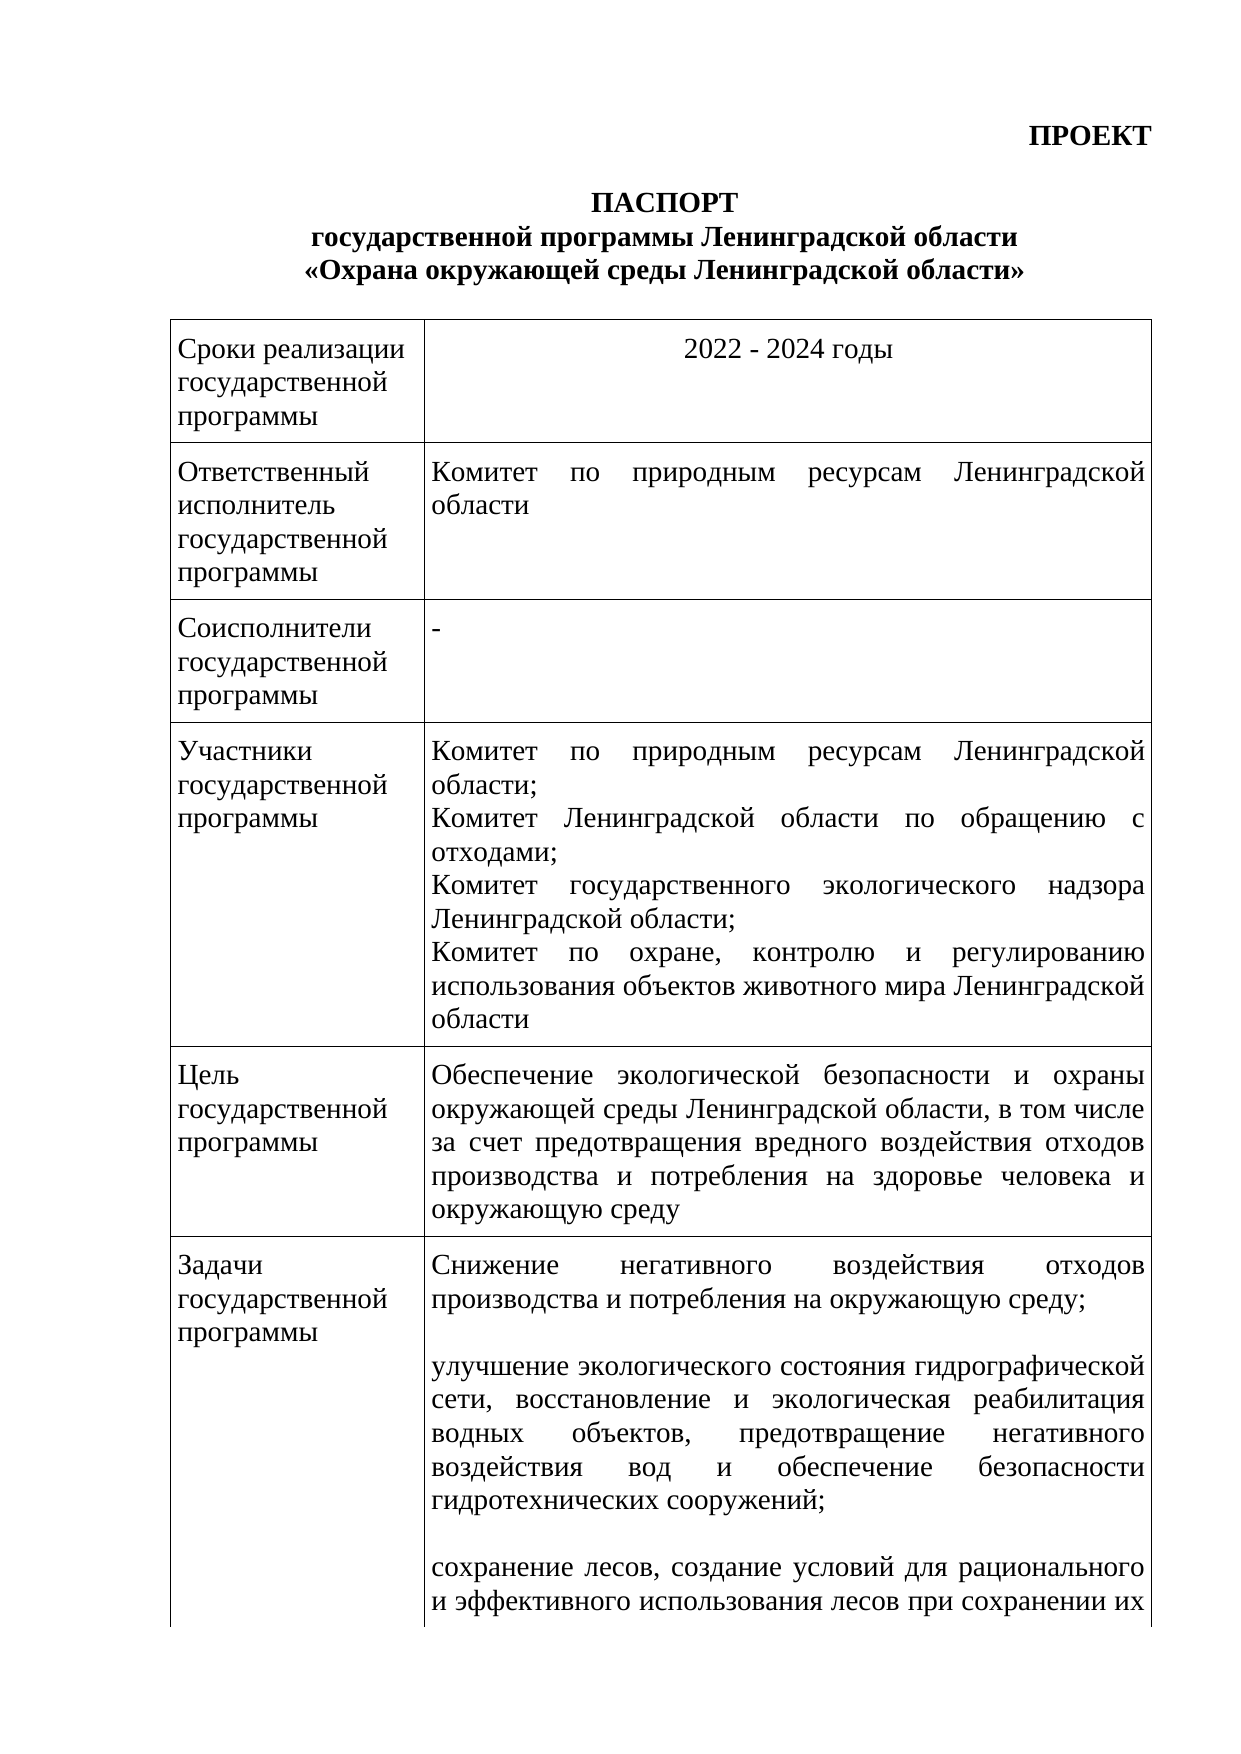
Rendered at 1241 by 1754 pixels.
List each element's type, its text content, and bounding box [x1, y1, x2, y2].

table_header 2022 - 2024 годы [425, 320, 1151, 442]
table_cell Цель государственной программы [171, 1047, 424, 1236]
title «Охрана окружающей среды Ленинградской области» [177, 252, 1152, 286]
table_cell Участники государственной программы [171, 723, 424, 1046]
table_cell - [425, 600, 1151, 722]
table_cell Обеспечение экологической безопасности и охраны окружающей среды Ленинградской области, в том числе за счет предотвращения вредного воздействия отходов производства и потребления на здоровье человека и окружающую среду [425, 1047, 1151, 1236]
title государственной программы Ленинградской области [177, 219, 1152, 252]
table_cell Комитет по природным ресурсам Ленинградской области; Комитет Ленинградской области по обращению с отходами; Комитет государственного экологического надзора Ленинградской области; Комитет по охране, контролю и регулированию использования объектов животного мира Ленинградской области [425, 723, 1151, 1046]
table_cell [425, 1237, 1151, 1627]
title ПРОЕКТ [177, 118, 1152, 152]
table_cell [171, 1237, 424, 1627]
table_header Сроки реализации государственной программы [171, 320, 424, 442]
title ПАСПОРТ [177, 185, 1152, 219]
table_cell Комитет по природным ресурсам Ленинградской области [425, 443, 1151, 599]
table_cell Соисполнители государственной программы [171, 600, 424, 722]
table_cell Ответственный исполнитель государственной программы [171, 443, 424, 599]
